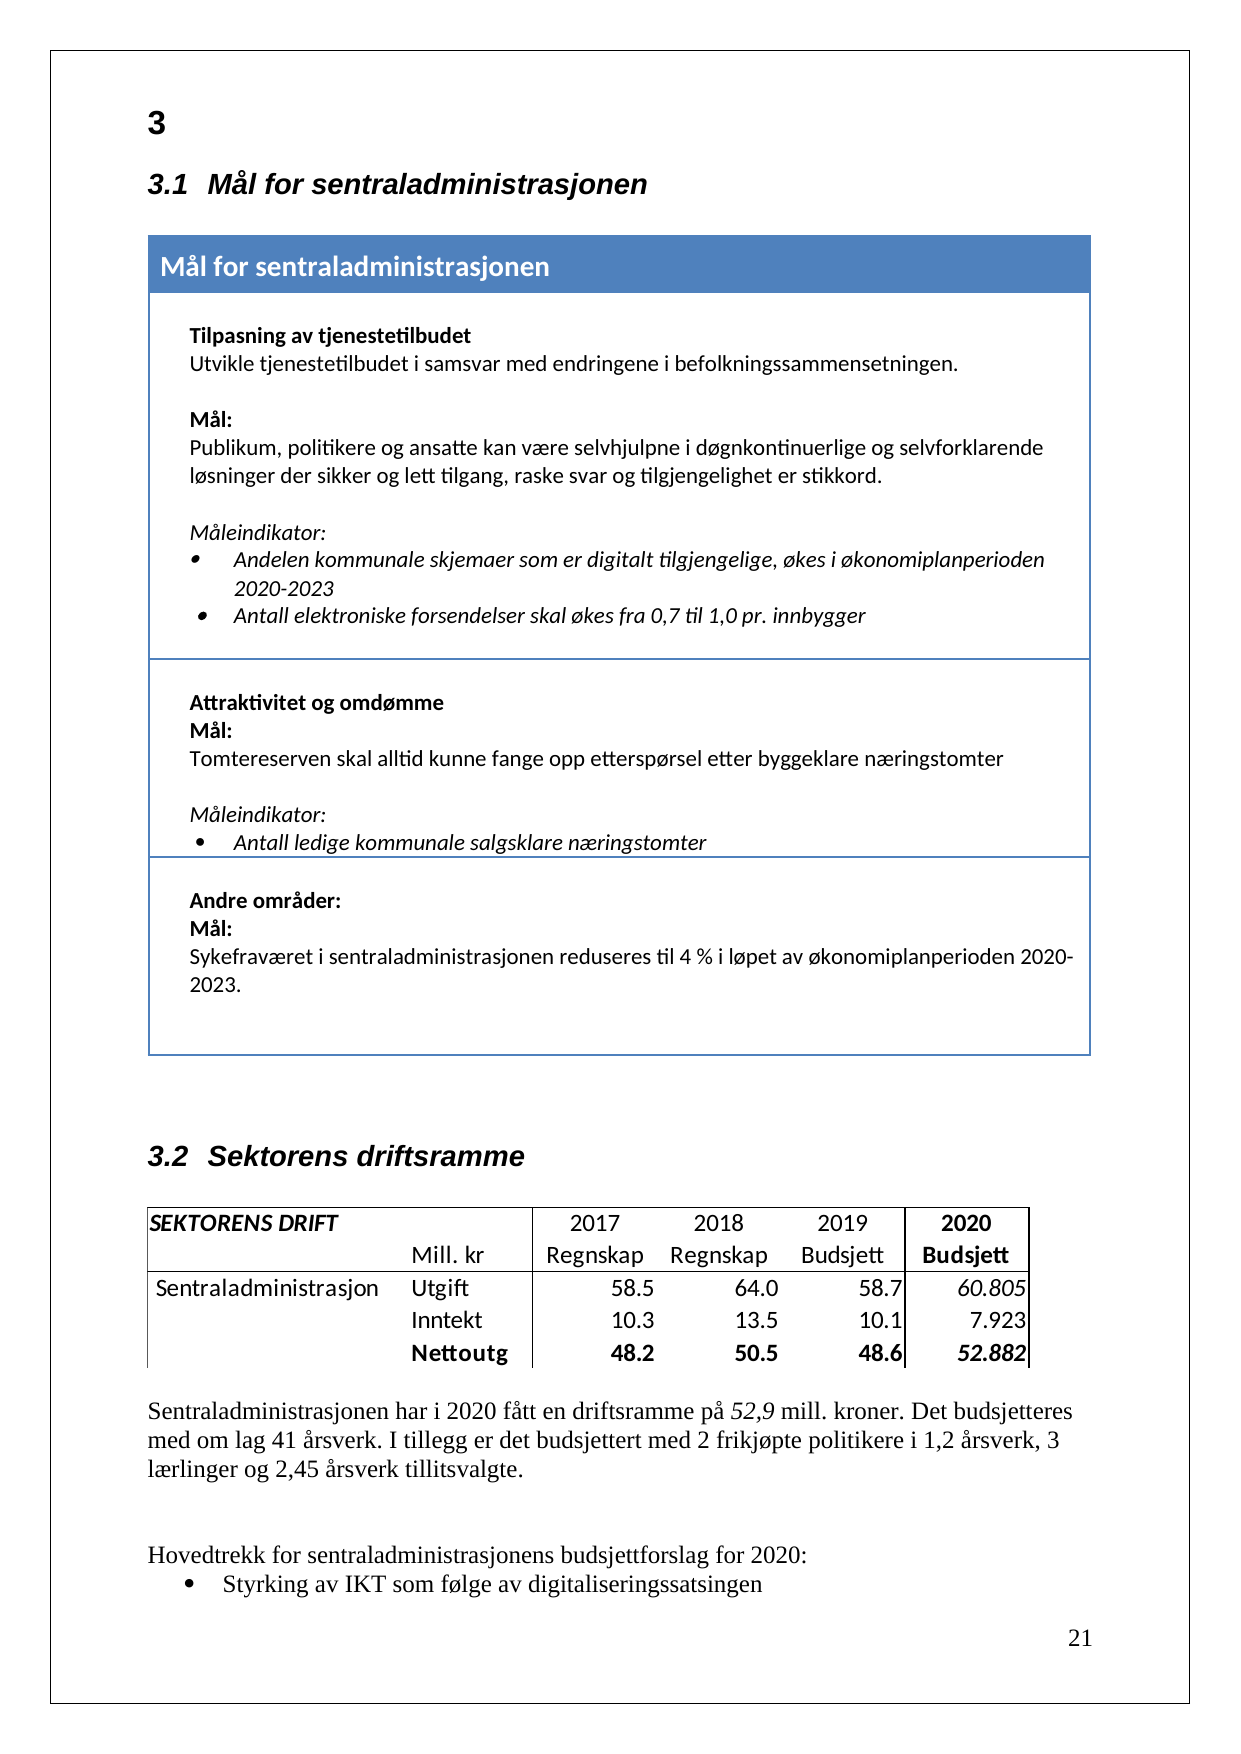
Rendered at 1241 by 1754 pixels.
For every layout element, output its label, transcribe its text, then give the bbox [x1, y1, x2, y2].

list Styrking av IKT som følge av digitaliseringssatsingen [185, 1569, 1093, 1598]
table_cell Andre områder: Mål: Sykefraværet i sentraladministrasjonen reduseres til 4 % i løpet av økonomiplanperioden 2020-2023. [150, 858, 1089, 1054]
table_cell Tilpasning av tjenestetilbudet Utvikle tjenestetilbudet i samsvar med endringene i befolkningssammensetningen. Mål: Publikum, politikere og ansatte kan være selvhjulpne i døgnkontinuerlige og selvforklarende løsninger der sikker og lett tilgang, raske svar og tilgjengelighet er stikkord. Måleindikator: Andelen kommunale skjemaer som er digitalt tilgjengelige, økes i økonomiplanperioden 2020-2023 Antall elektroniske forsendelser skal økes fra 0,7 til 1,0 pr. innbygger [150, 294, 1089, 658]
subtitle Mål for sentraladministrasjonen [147, 167, 1093, 200]
text Sentraladministrasjonen har i 2020 fått en driftsramme på 52,9 mill. kroner. Det budsjetteres med om lag 41 årsverk. I tillegg er det budsjettert med 2 frikjøpte politikere i 1,2 årsverk, 3 lærlinger og 2,45 årsverk tillitsvalgte. [147, 1396, 1093, 1483]
text Hovedtrekk for sentraladministrasjonens budsjettforslag for 2020: [147, 1540, 1093, 1569]
table_header Mål for sentraladministrasjonen [150, 238, 1089, 293]
table_cell Attraktivitet og omdømme Mål: Tomtereserven skal alltid kunne fange opp etterspørsel etter byggeklare næringstomter Måleindikator: Antall ledige kommunale salgsklare næringstomter [150, 660, 1089, 856]
subtitle Sektorens driftsramme [147, 1139, 1093, 1172]
